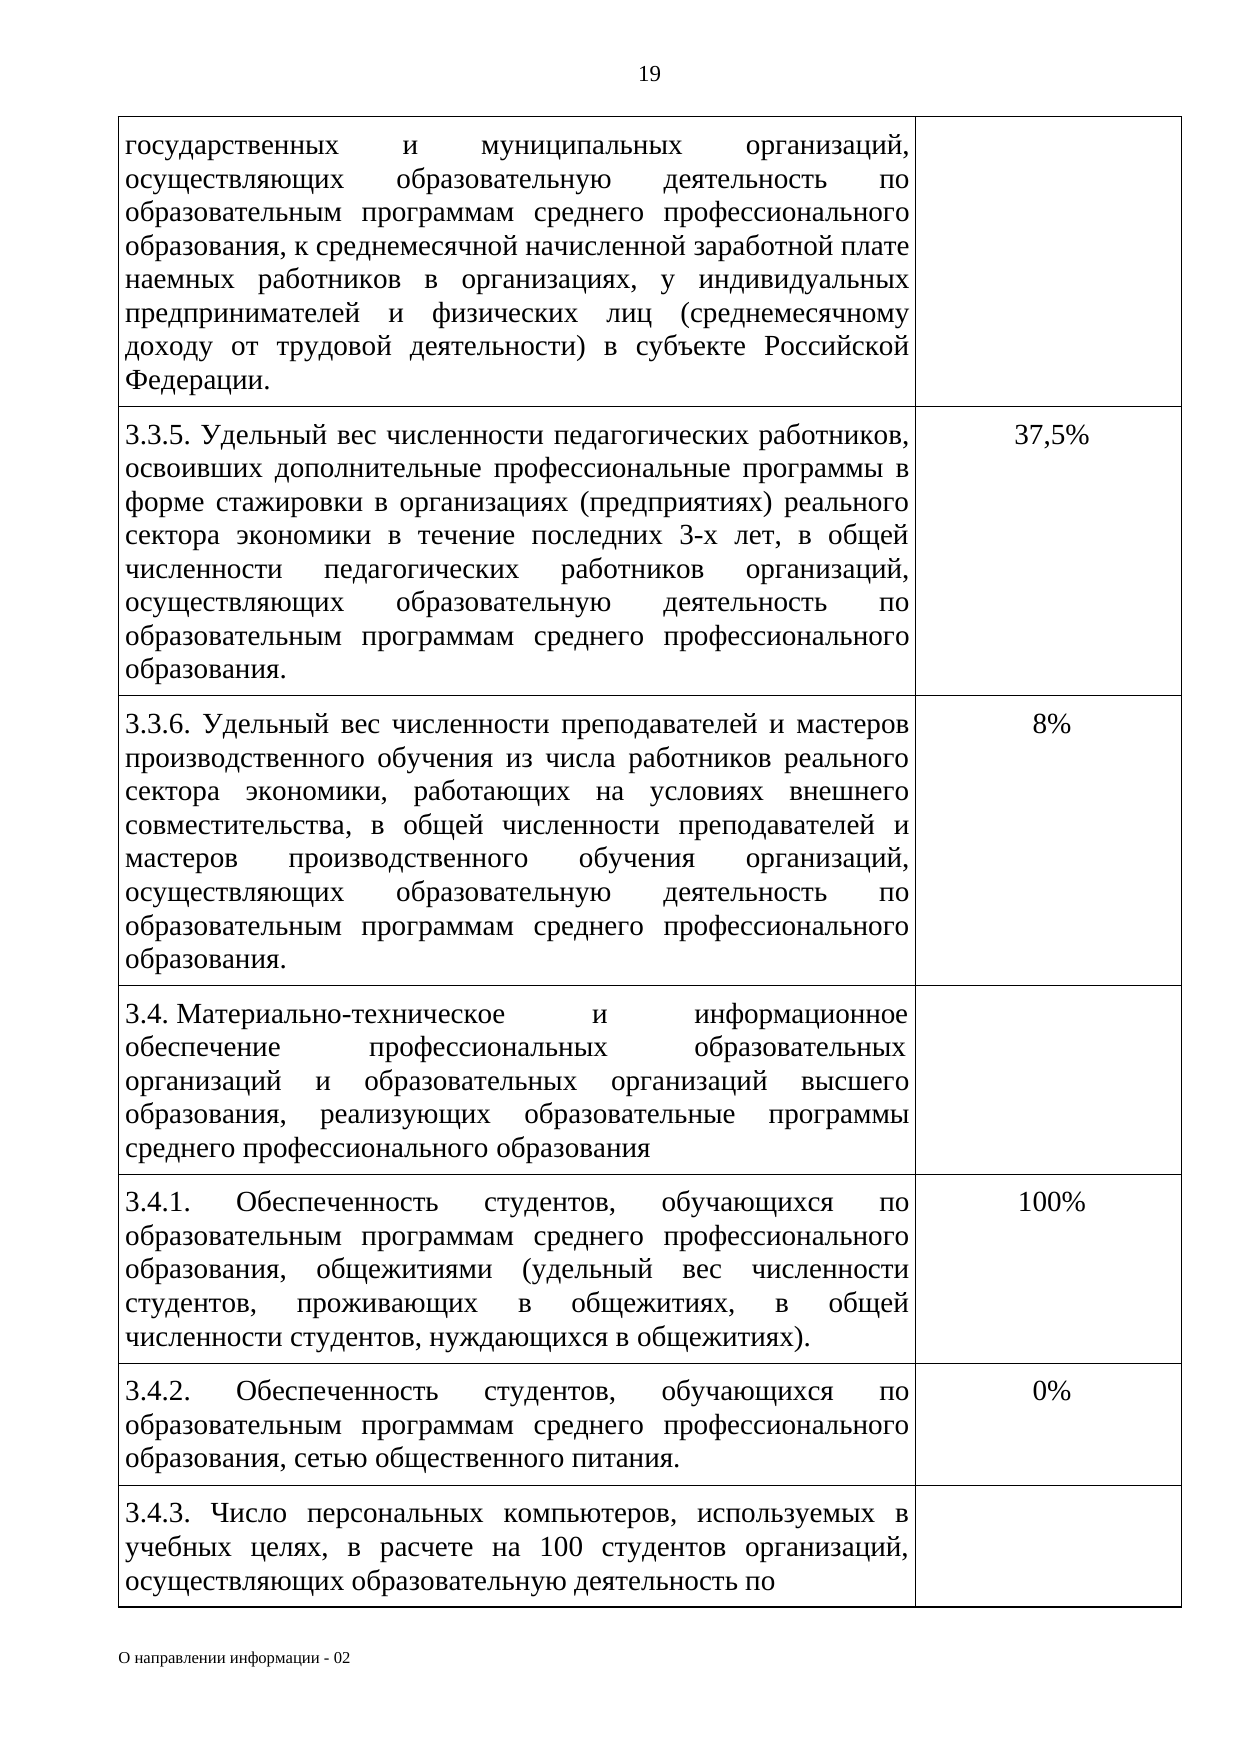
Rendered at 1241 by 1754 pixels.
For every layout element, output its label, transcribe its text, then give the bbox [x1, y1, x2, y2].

table_cell 3.4.3. Число персональных компьютеров, используемых в учебных целях, в расчете на 100 студентов организаций, осуществляющих образовательную деятельность по [119, 1486, 915, 1606]
table_cell 100% [916, 1175, 1181, 1363]
table_cell 0% [916, 1364, 1181, 1484]
table_cell 3.4. Материально-техническое и информационное обеспечение профессиональных образовательных организаций и образовательных организаций высшего образования, реализующих образовательные программы среднего профессионального образования [119, 986, 915, 1174]
table_header [916, 117, 1181, 406]
table_cell 3.4.1. Обеспеченность студентов, обучающихся по образовательным программам среднего профессионального образования, общежитиями (удельный вес численности студентов, проживающих в общежитиях, в общей численности студентов, нуждающихся в общежитиях). [119, 1175, 915, 1363]
table_cell 8% [916, 696, 1181, 985]
table_header государственных и муниципальных организаций, осуществляющих образовательную деятельность по образовательным программам среднего профессионального образования, к среднемесячной начисленной заработной плате наемных работников в организациях, у индивидуальных предпринимателей и физических лиц (среднемесячному доходу от трудовой деятельности) в субъекте Российской Федерации. [119, 117, 915, 406]
table_cell [916, 1486, 1181, 1606]
table_cell 3.3.6. Удельный вес численности преподавателей и мастеров производственного обучения из числа работников реального сектора экономики, работающих на условиях внешнего совместительства, в общей численности преподавателей и мастеров производственного обучения организаций, осуществляющих образовательную деятельность по образовательным программам среднего профессионального образования. [119, 696, 915, 985]
table_cell 3.3.5. Удельный вес численности педагогических работников, освоивших дополнительные профессиональные программы в форме стажировки в организациях (предприятиях) реального сектора экономики в течение последних 3-х лет, в общей численности педагогических работников организаций, осуществляющих образовательную деятельность по образовательным программам среднего профессионального образования. [119, 407, 915, 695]
table_cell 37,5% [916, 407, 1181, 695]
table_cell 3.4.2. Обеспеченность студентов, обучающихся по образовательным программам среднего профессионального образования, сетью общественного питания. [119, 1364, 915, 1484]
table_cell [916, 986, 1181, 1174]
